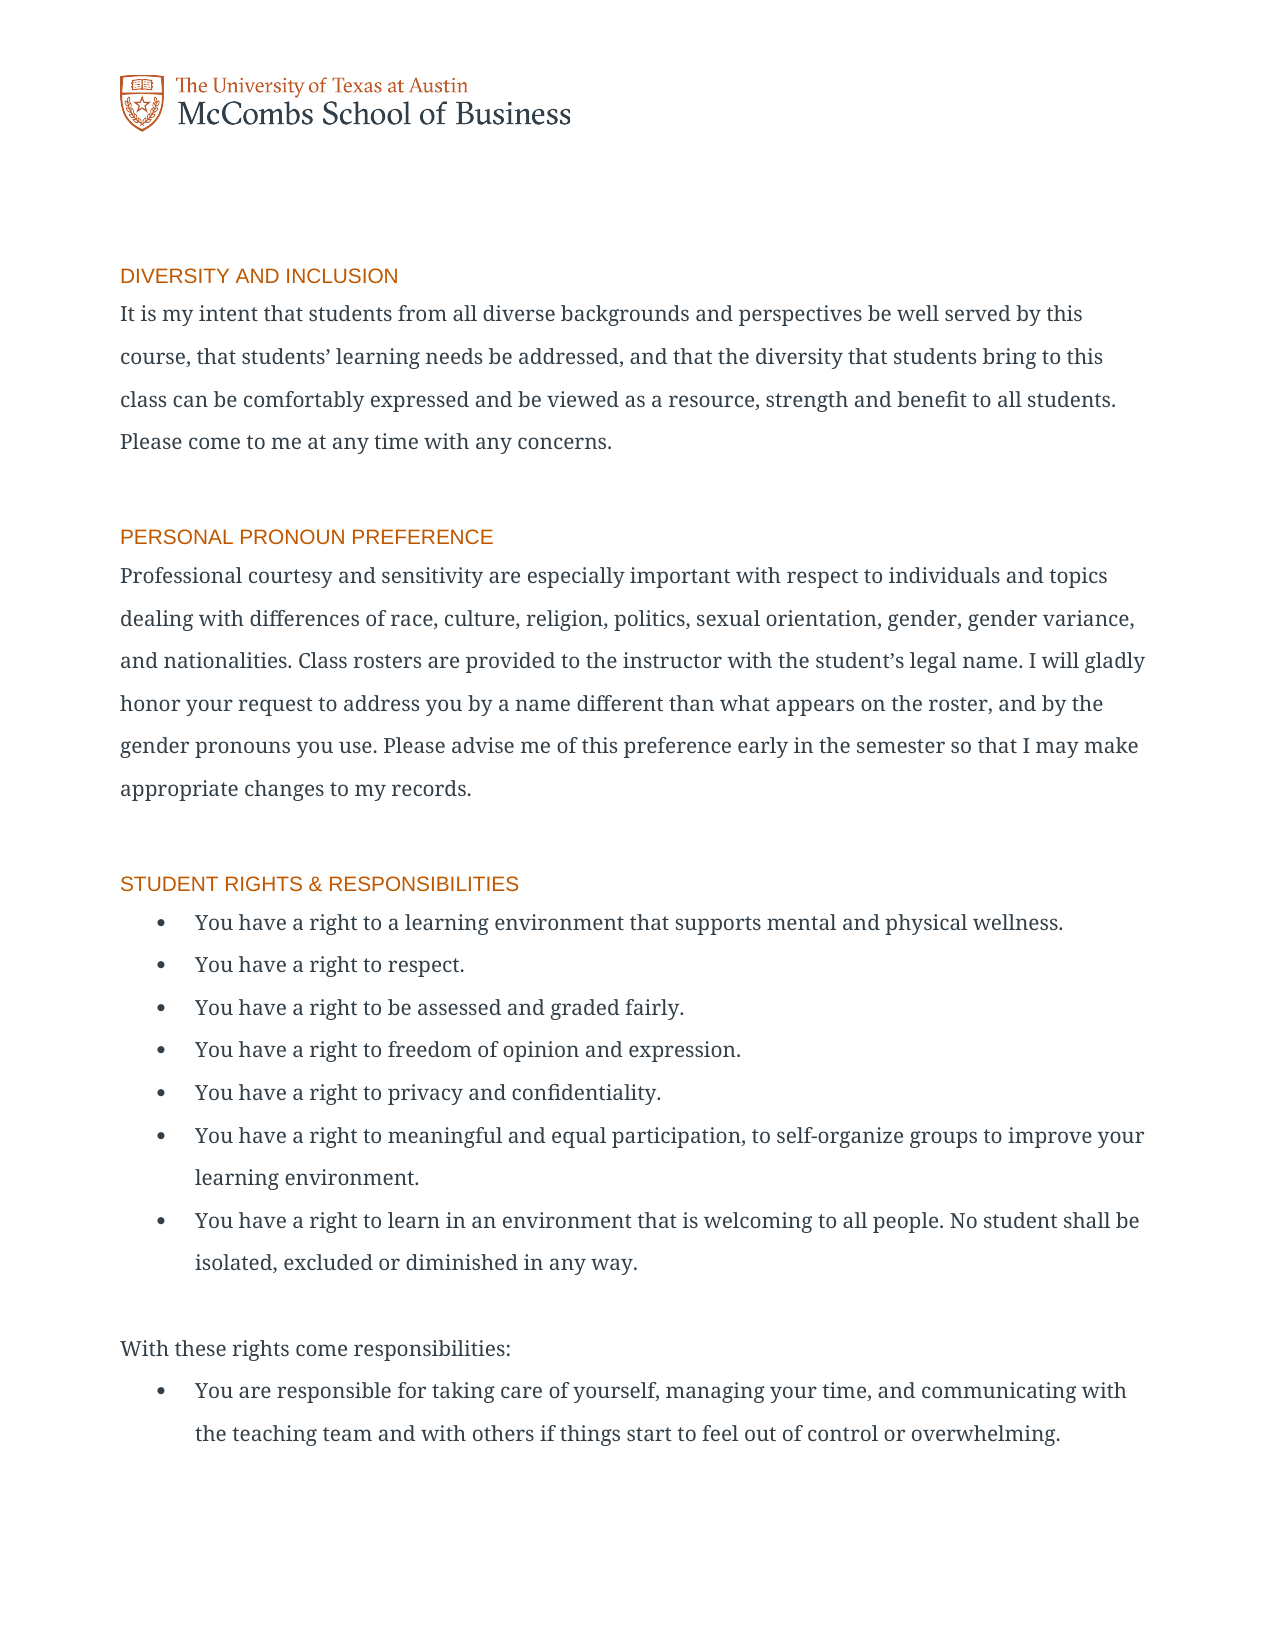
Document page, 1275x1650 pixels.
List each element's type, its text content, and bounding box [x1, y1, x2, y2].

list You are responsible for taking care of yourself, managing your time, and communicating with the teaching team and with others if things start to feel out of control or overwhelming. [157, 1376, 1155, 1447]
text With these rights come responsibilities: [120, 1334, 1155, 1362]
text It is my intent that students from all diverse backgrounds and perspectives be well served by this course, that students’ learning needs be addressed, and that the diversity that students bring to this class can be comfortably expressed and be viewed as a resource, strength and benefit to all students. Please come to me at any time with any concerns. [120, 299, 1155, 456]
subtitle Student Rights & Responsibilities [120, 872, 1155, 896]
list You have a right to learn in an environment that is welcoming to all people. No student shall be isolated, excluded or diminished in any way. [157, 1206, 1155, 1277]
text Professional courtesy and sensitivity are especially important with respect to individuals and topics dealing with differences of race, culture, religion, politics, sexual orientation, gender, gender variance, and nationalities. Class rosters are provided to the instructor with the student’s legal name. I will gladly honor your request to address you by a name different than what appears on the roster, and by the gender pronouns you use. Please advise me of this preference early in the semester so that I may make appropriate changes to my records. [120, 561, 1155, 802]
subtitle Personal Pronoun Preference [120, 525, 1155, 549]
list You have a right to freedom of opinion and expression. [157, 1036, 1155, 1064]
list You have a right to meaningful and equal participation, to self-organize groups to improve your learning environment. [157, 1121, 1155, 1192]
list You have a right to a learning environment that supports mental and physical wellness. [157, 908, 1155, 936]
list You have a right to be assessed and graded fairly. [157, 993, 1155, 1021]
subtitle Diversity and Inclusion [120, 264, 1155, 288]
list You have a right to privacy and confidentiality. [157, 1078, 1155, 1107]
list You have a right to respect. [157, 950, 1155, 979]
picture [120, 75, 571, 132]
